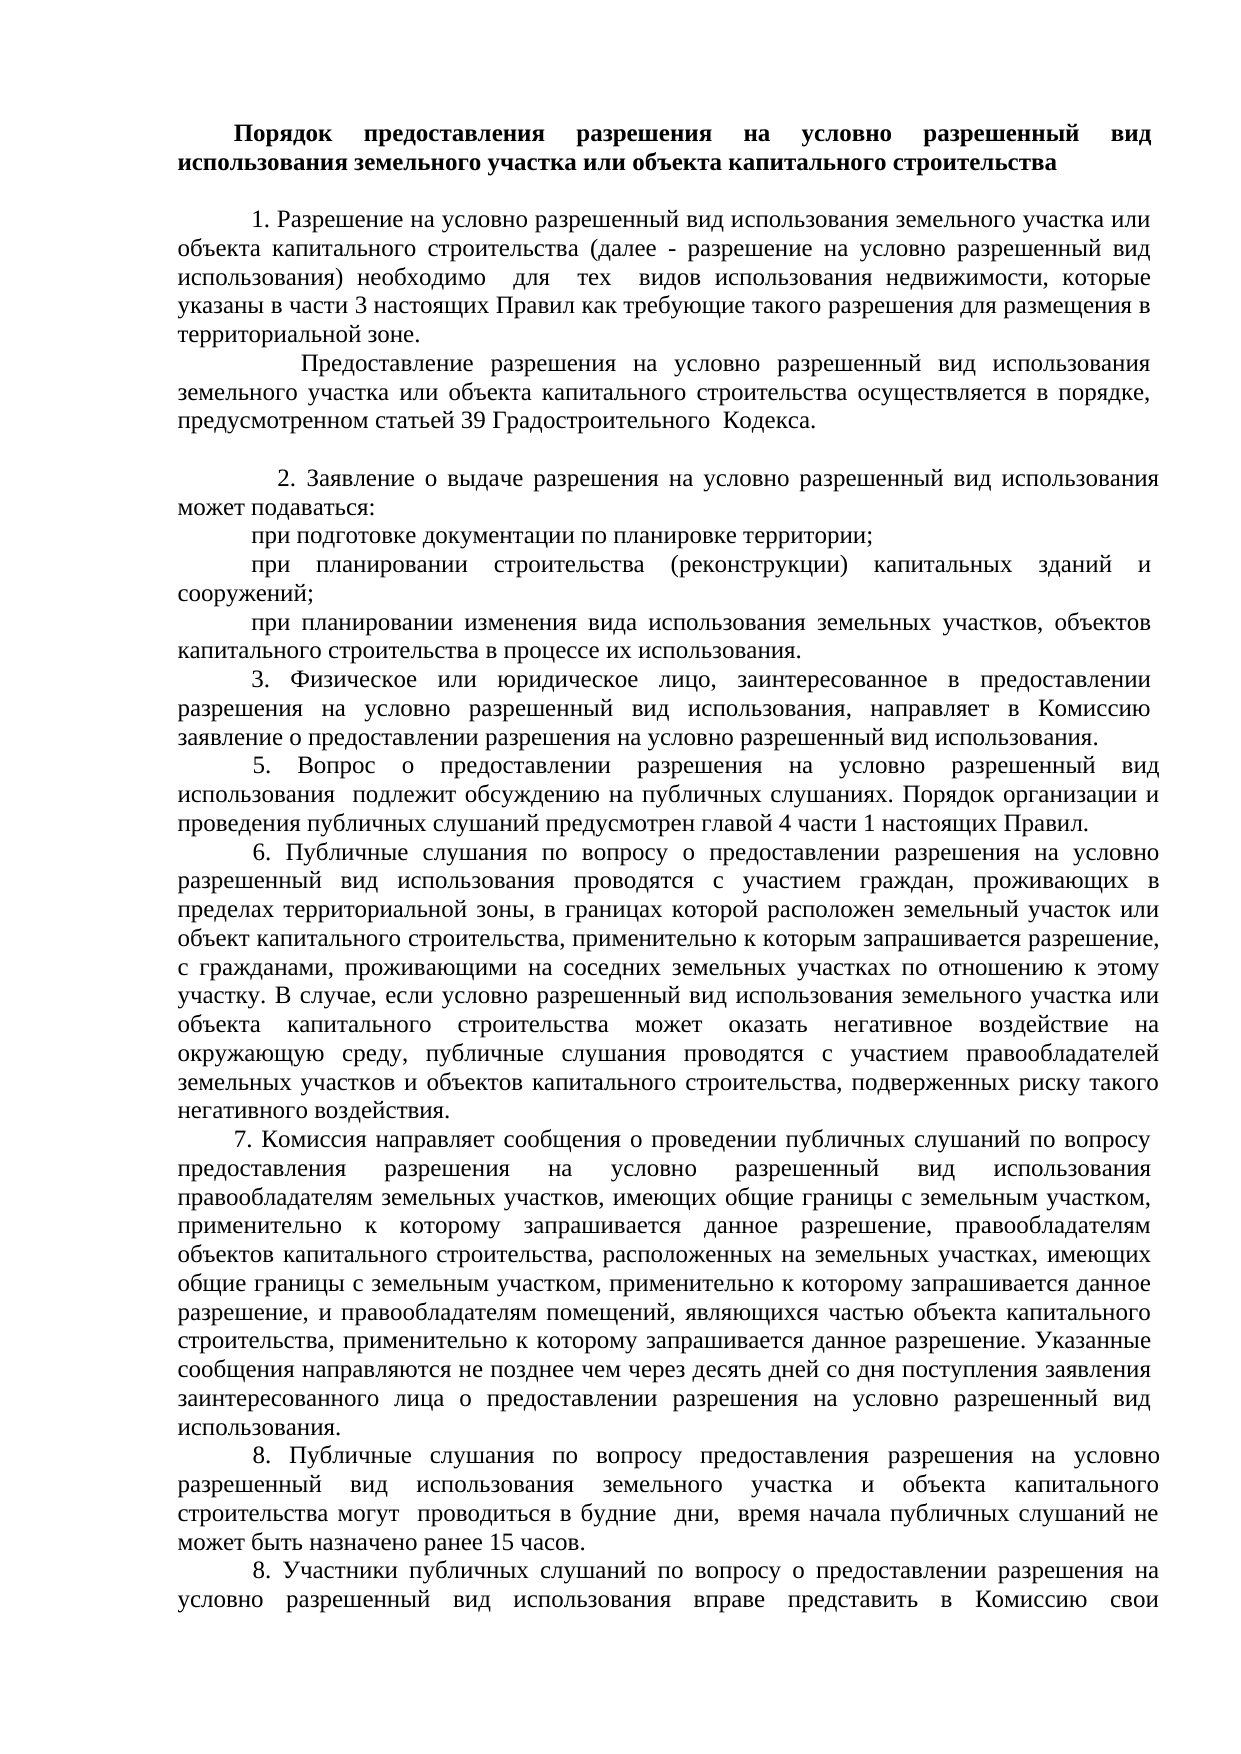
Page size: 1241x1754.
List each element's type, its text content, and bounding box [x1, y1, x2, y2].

text при планировании изменения вида использования земельных участков, объектов капитального строительства в процессе их использования. [177, 607, 1152, 664]
text 8. Публичные слушания по вопросу предоставления разрешения на условно разрешенный вид использования земельного участка и объекта капитального строительства могут проводиться в будние дни, время начала публичных слушаний не может быть назначено ранее 15 часов. [177, 1441, 1160, 1556]
text 1. Разрешение на условно разрешенный вид использования земельного участка или объекта капитального строительства (далее - разрешение на условно разрешенный вид использования) необходимо для тех видов использования недвижимости, которые указаны в части 3 настоящих Правил как требующие такого разрешения для размещения в территориальной зоне. [177, 204, 1152, 348]
text 2. Заявление о выдаче разрешения на условно разрешенный вид использования может подаваться: [177, 463, 1160, 521]
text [177, 1556, 1160, 1613]
text при подготовке документации по планировке территории; [177, 521, 1152, 549]
text 7. Комиссия направляет сообщения о проведении публичных слушаний по вопросу предоставления разрешения на условно разрешенный вид использования правообладателям земельных участков, имеющих общие границы с земельным участком, применительно к которому запрашивается данное разрешение, правообладателям объектов капитального строительства, расположенных на земельных участках, имеющих общие границы с земельным участком, применительно к которому запрашивается данное разрешение, и правообладателям помещений, являющихся частью объекта капитального строительства, применительно к которому запрашивается данное разрешение. Указанные сообщения направляются не позднее чем через десять дней со дня поступления заявления заинтересованного лица о предоставлении разрешения на условно разрешенный вид использования. [177, 1124, 1152, 1441]
text при планировании строительства (реконструкции) капитальных зданий и сооружений; [177, 549, 1152, 607]
text Порядок предоставления разрешения на условно разрешенный вид использования земельного участка или объекта капитального строительства [177, 118, 1152, 176]
text 3. Физическое или юридическое лицо, заинтересованное в предоставлении разрешения на условно разрешенный вид использования, направляет в Комиссию заявление о предоставлении разрешения на условно разрешенный вид использования. [177, 664, 1152, 751]
text 5. Вопрос о предоставлении разрешения на условно разрешенный вид использования подлежит обсуждению на публичных слушаниях. Порядок организации и проведения публичных слушаний предусмотрен главой 4 части 1 настоящих Правил. [177, 751, 1160, 837]
text 6. Публичные слушания по вопросу о предоставлении разрешения на условно разрешенный вид использования проводятся с участием граждан, проживающих в пределах территориальной зоны, в границах которой расположен земельный участок или объект капитального строительства, применительно к которым запрашивается разрешение, с гражданами, проживающими на соседних земельных участках по отношению к этому участку. В случае, если условно разрешенный вид использования земельного участка или объекта капитального строительства может оказать негативное воздействие на окружающую среду, публичные слушания проводятся с участием правообладателей земельных участков и объектов капитального строительства, подверженных риску такого негативного воздействия. [177, 837, 1160, 1124]
text Предоставление разрешения на условно разрешенный вид использования земельного участка или объекта капитального строительства осуществляется в порядке, предусмотренном статьей 39 Градостроительного Кодекса. [177, 348, 1152, 434]
